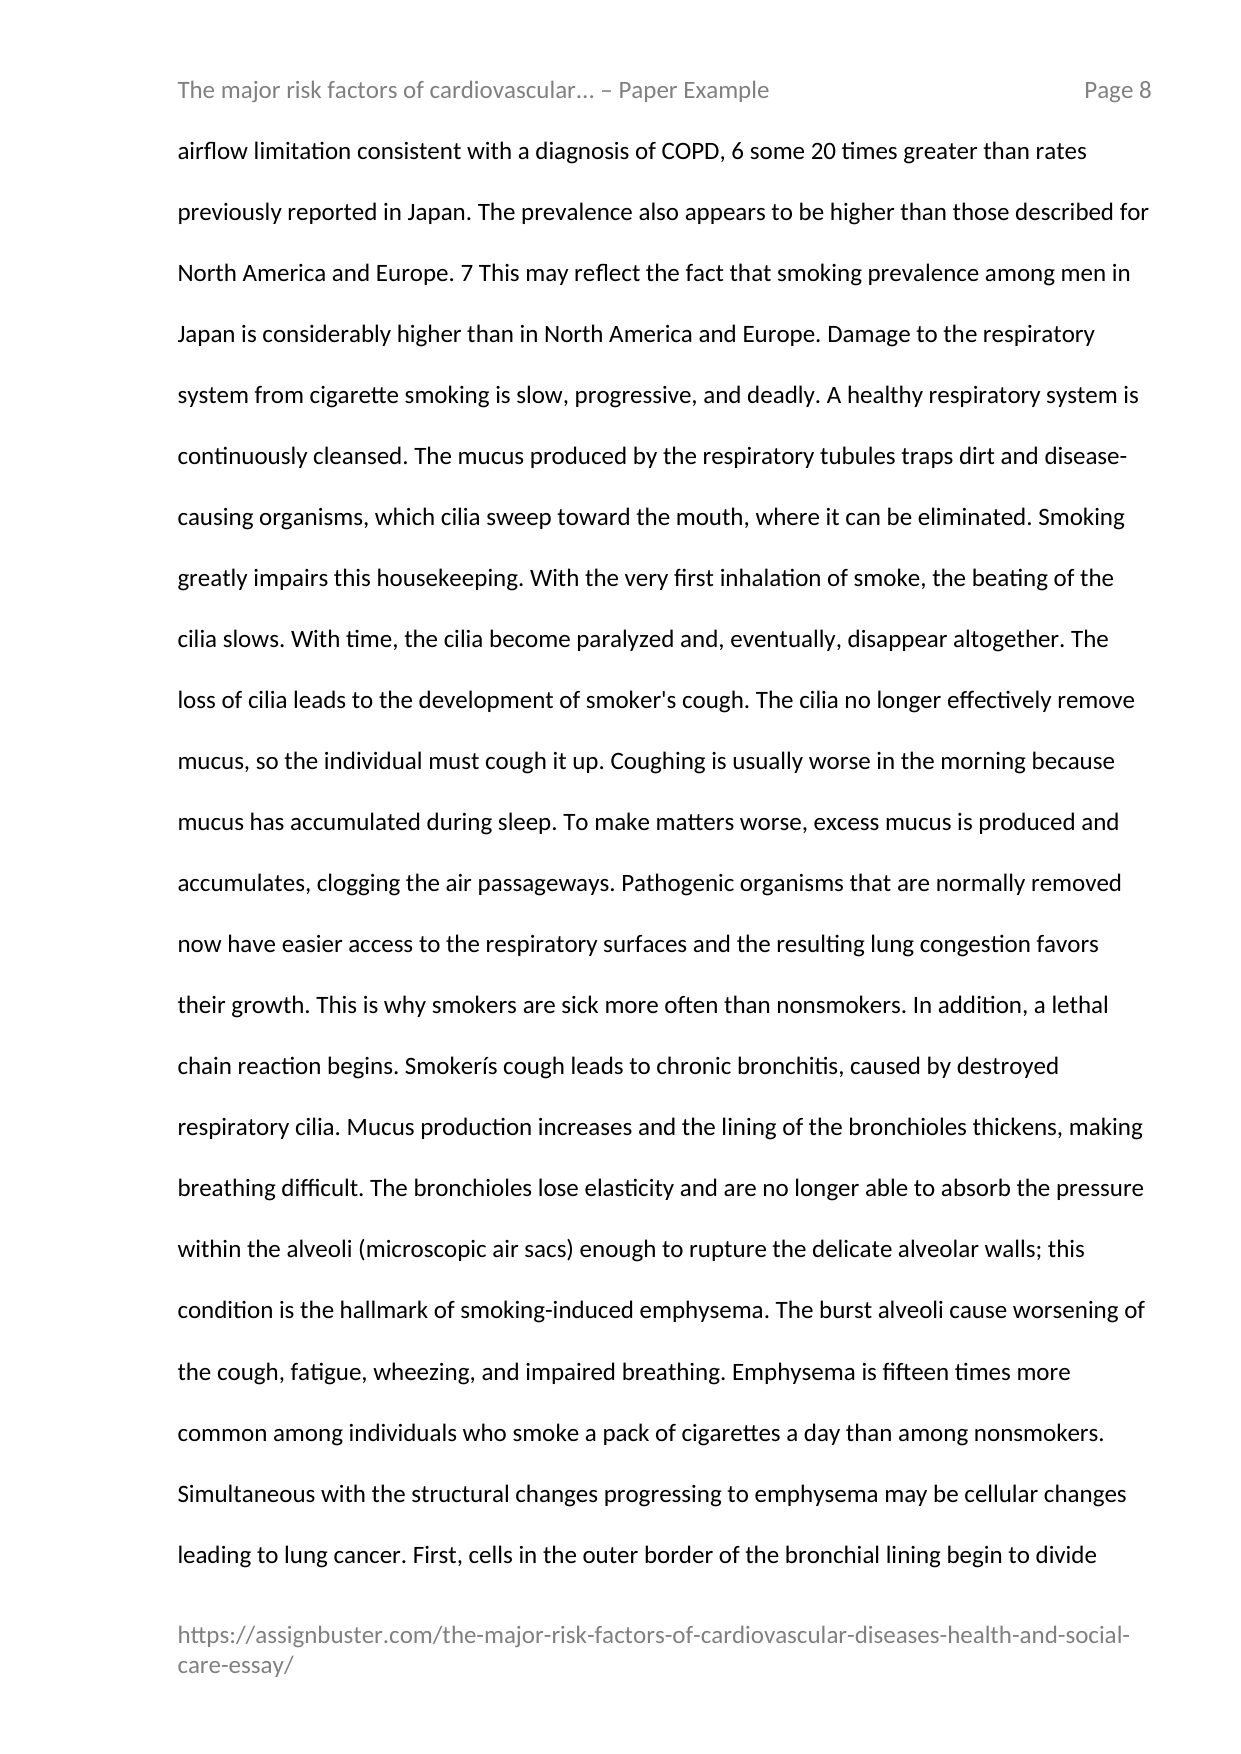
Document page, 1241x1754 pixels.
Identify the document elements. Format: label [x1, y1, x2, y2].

text [177, 135, 1152, 1569]
